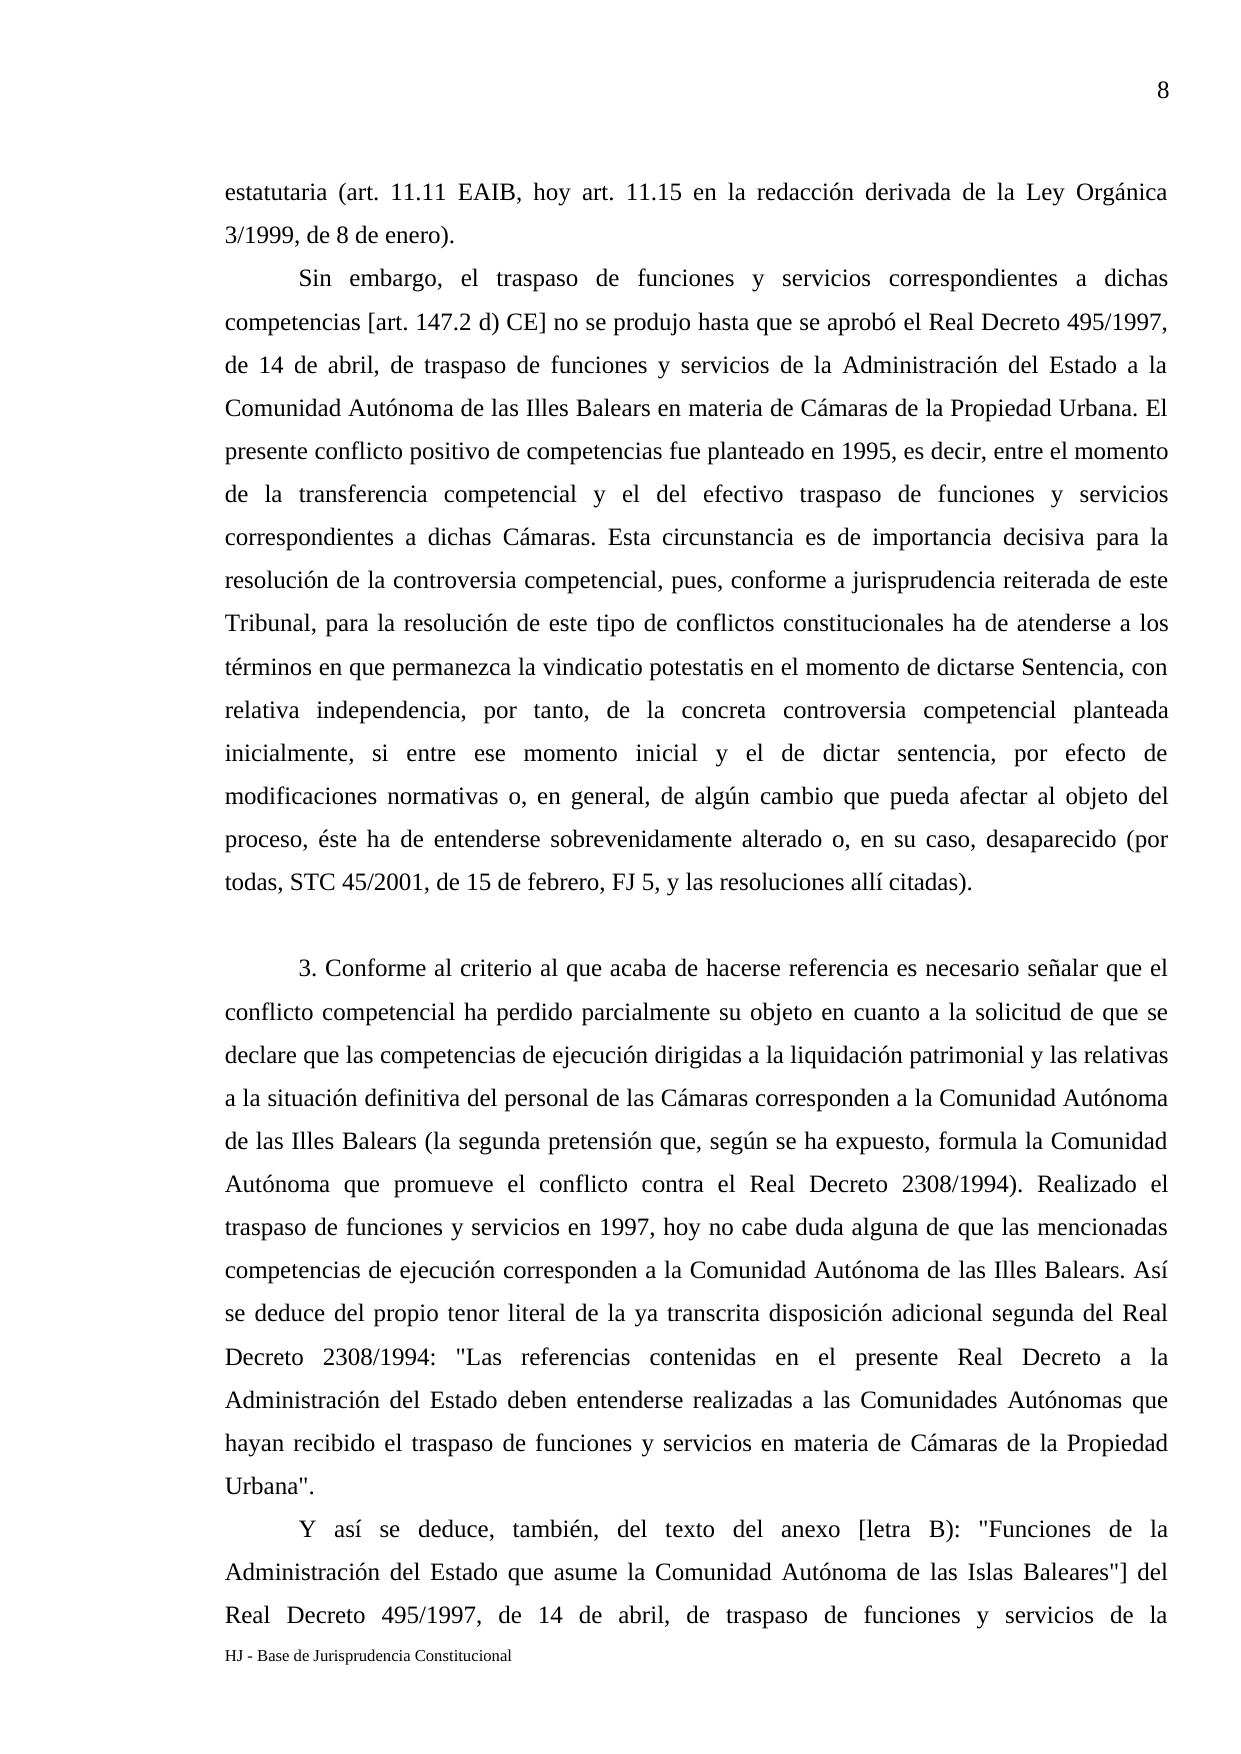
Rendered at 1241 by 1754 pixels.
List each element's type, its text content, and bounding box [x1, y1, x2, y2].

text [224, 1514, 1169, 1629]
text Sin embargo, el traspaso de funciones y servicios correspondientes a dichas competencias [art. 147.2 d) CE] no se produjo hasta que se aprobó el Real Decreto 495/1997, de 14 de abril, de traspaso de funciones y servicios de la Administración del Estado a la Comunidad Autónoma de las Illes Balears en materia de Cámaras de la Propiedad Urbana. El presente conflicto positivo de competencias fue planteado en 1995, es decir, entre el momento de la transferencia competencial y el del efectivo traspaso de funciones y servicios correspondientes a dichas Cámaras. Esta circunstancia es de importancia decisiva para la resolución de la controversia competencial, pues, conforme a jurisprudencia reiterada de este Tribunal, para la resolución de este tipo de conflictos constitucionales ha de atenderse a los términos en que permanezca la vindicatio potestatis en el momento de dictarse Sentencia, con relativa independencia, por tanto, de la concreta controversia competencial planteada inicialmente, si entre ese momento inicial y el de dictar sentencia, por efecto de modificaciones normativas o, en general, de algún cambio que pueda afectar al objeto del proceso, éste ha de entenderse sobrevenidamente alterado o, en su caso, desaparecido (por todas, STC 45/2001, de 15 de febrero, FJ 5, y las resoluciones allí citadas). [224, 263, 1169, 896]
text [224, 177, 1169, 249]
text 3. Conforme al criterio al que acaba de hacerse referencia es necesario señalar que el conflicto competencial ha perdido parcialmente su objeto en cuanto a la solicitud de que se declare que las competencias de ejecución dirigidas a la liquidación patrimonial y las relativas a la situación definitiva del personal de las Cámaras corresponden a la Comunidad Autónoma de las Illes Balears (la segunda pretensión que, según se ha expuesto, formula la Comunidad Autónoma que promueve el conflicto contra el Real Decreto 2308/1994). Realizado el traspaso de funciones y servicios en 1997, hoy no cabe duda alguna de que las mencionadas competencias de ejecución corresponden a la Comunidad Autónoma de las Illes Balears. Así se deduce del propio tenor literal de la ya transcrita disposición adicional segunda del Real Decreto 2308/1994: "Las referencias contenidas en el presente Real Decreto a la Administración del Estado deben entenderse realizadas a las Comunidades Autónomas que hayan recibido el traspaso de funciones y servicios en materia de Cámaras de la Propiedad Urbana". [224, 953, 1169, 1500]
